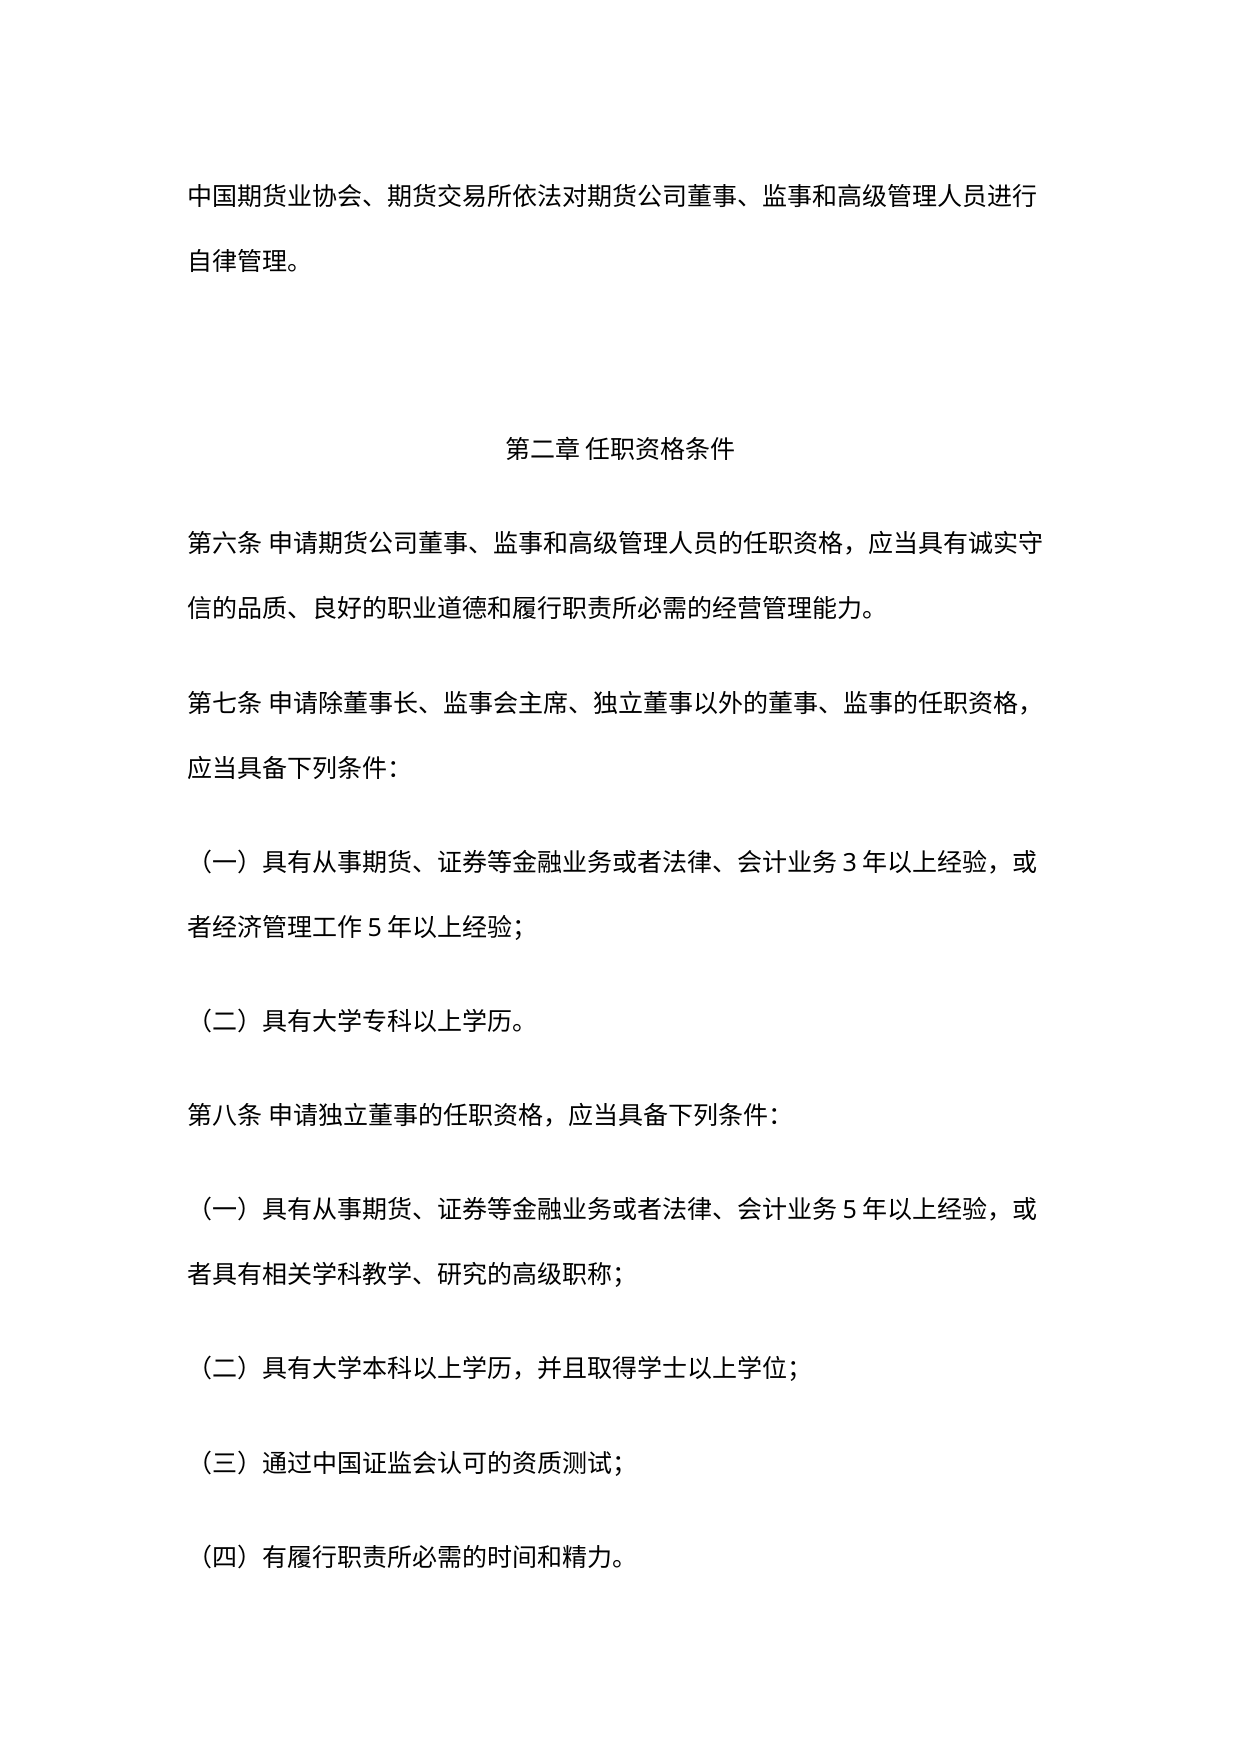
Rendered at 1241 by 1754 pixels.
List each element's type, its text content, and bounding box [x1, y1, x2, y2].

text （一）具有从事期货、证券等金融业务或者法律、会计业务5年以上经验，或者具有相关学科教学、研究的高级职称； [187, 1175, 1053, 1305]
text 第六条 申请期货公司董事、监事和高级管理人员的任职资格，应当具有诚实守信的品质、良好的职业道德和履行职责所必需的经营管理能力。 [187, 509, 1053, 639]
text （三）通过中国证监会认可的资质测试； [187, 1429, 1053, 1494]
text （一）具有从事期货、证券等金融业务或者法律、会计业务3年以上经验，或者经济管理工作5年以上经验； [187, 828, 1053, 958]
text 第七条 申请除董事长、监事会主席、独立董事以外的董事、监事的任职资格，应当具备下列条件： [187, 669, 1053, 799]
text （四）有履行职责所必需的时间和精力。 [187, 1523, 1053, 1588]
text （二）具有大学本科以上学历，并且取得学士以上学位； [187, 1334, 1053, 1399]
text 第二章 任职资格条件 [187, 415, 1053, 480]
text 第八条 申请独立董事的任职资格，应当具备下列条件： [187, 1081, 1053, 1146]
text 中国期货业协会、期货交易所依法对期货公司董事、监事和高级管理人员进行自律管理。 [187, 162, 1053, 292]
text （二）具有大学专科以上学历。 [187, 987, 1053, 1052]
